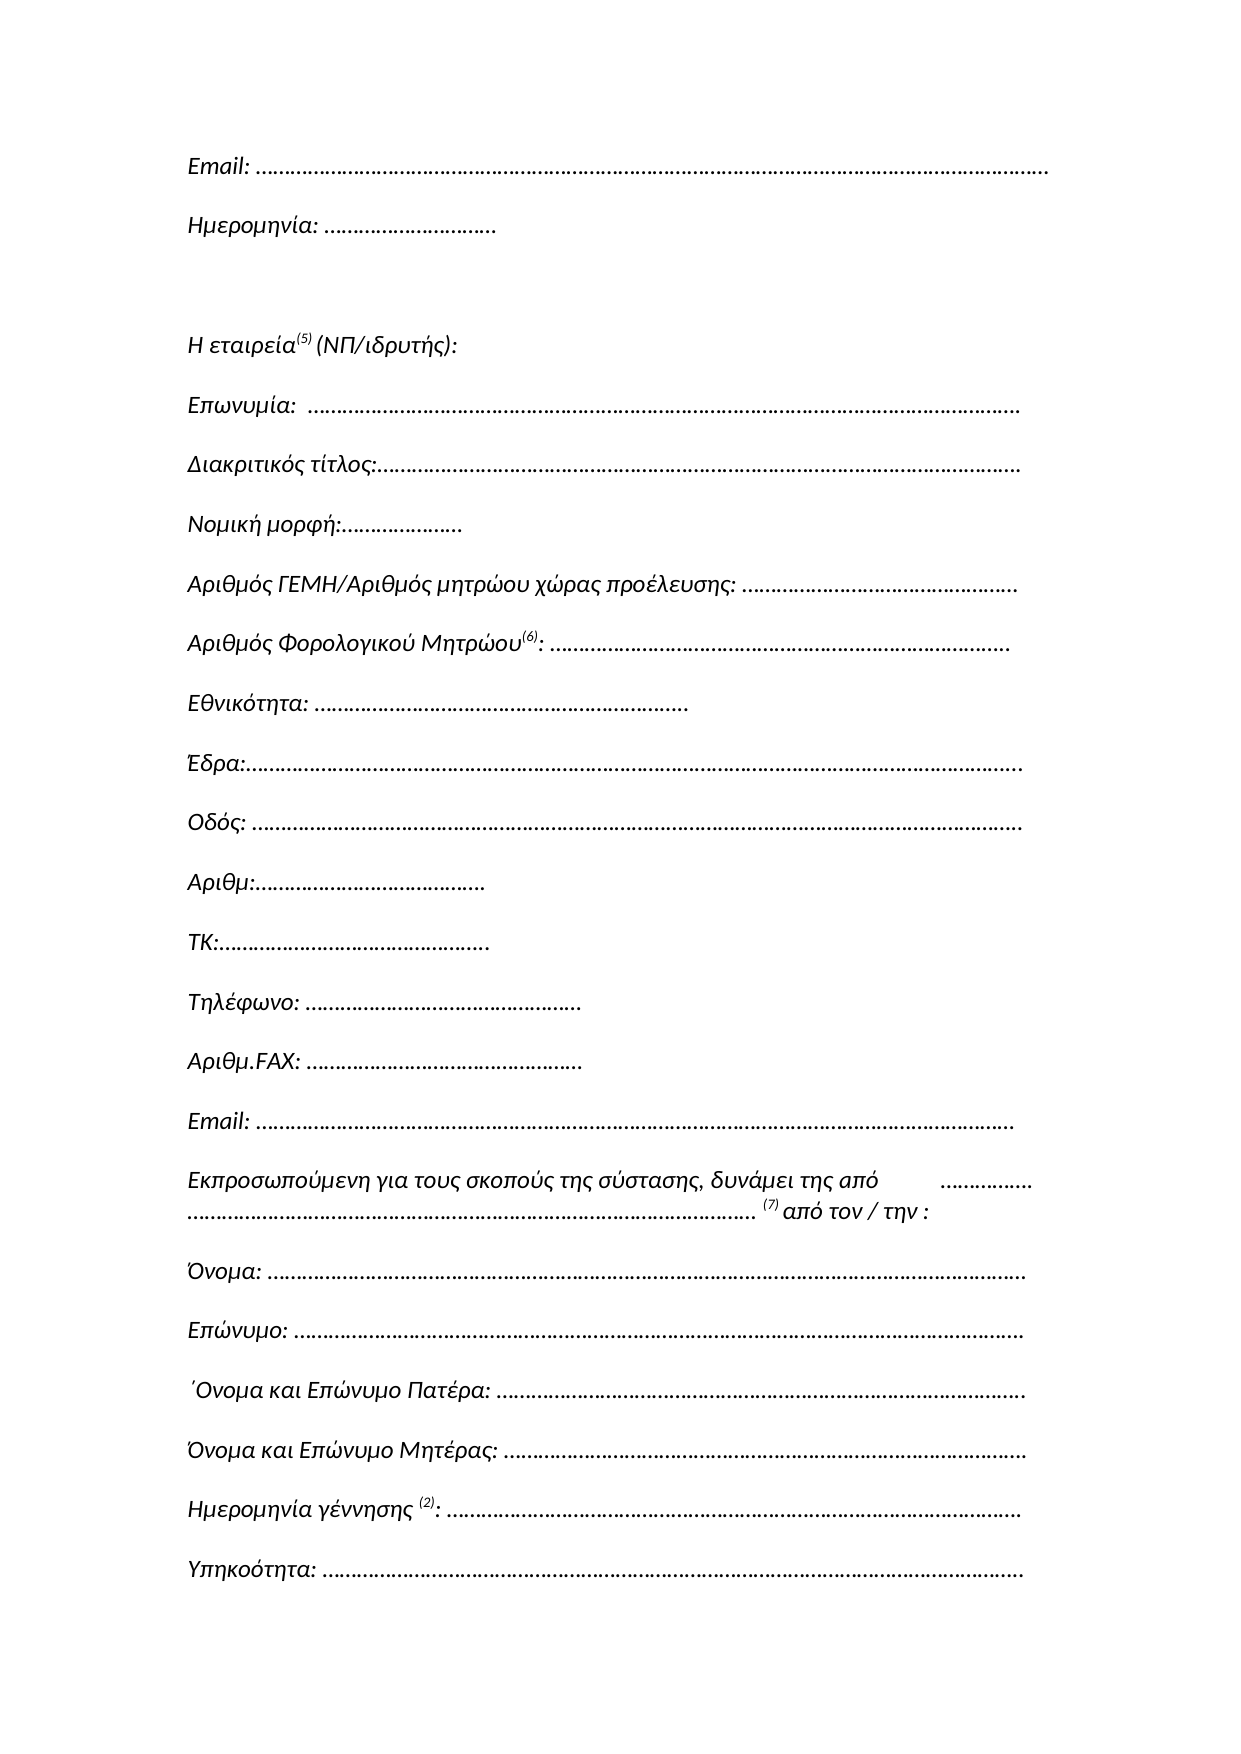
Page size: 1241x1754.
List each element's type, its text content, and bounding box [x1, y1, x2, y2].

text Ημερομηνία γέννησης (2): ………………………………………………………………………………………. [187, 1494, 1053, 1524]
text Email: ………………………………………………………………………………………………………………………… [187, 150, 1053, 181]
text Υπηκοότητα: ………………………………………………………………………………………………………….. [187, 1553, 1053, 1584]
text Επώνυμο: ………………………………………………………………………………………………………………. [187, 1314, 1053, 1345]
text Αριθμ.FAX: ………………………………………… [187, 1045, 1053, 1076]
text Εθνικότητα: ……………………………………………………….. [187, 687, 1053, 718]
text Έδρα:……………………………………………………………………………………………………………………... [187, 747, 1053, 777]
text Ημερομηνία: ………………………… [187, 210, 1053, 240]
text Τηλέφωνο: ………………………………………… [187, 986, 1053, 1016]
text Οδός: …………………………………………………………………………………………………………………….. [187, 807, 1053, 837]
text Αριθμός ΓΕΜΗ/Αριθμός μητρώου χώρας προέλευσης: ………………………………………… [187, 568, 1053, 598]
text Νομική μορφή:………………… [187, 508, 1053, 539]
text Όνομα: …………………………………………………………………………………………………………………… [187, 1255, 1053, 1285]
text ΄Ονομα και Επώνυμο Πατέρα: ……………………………………………………………………………….. [187, 1374, 1053, 1405]
text ΤΚ:……………………………………….. [187, 926, 1053, 956]
text Εκπροσωπούμενη για τους σκοπούς της σύστασης, δυνάμει της aπό …………….……………………………………………………………………………………… (7) από τον / την : [187, 1165, 1053, 1226]
text Επωνυμία: ……………………………………………………………………………………………………………. [187, 389, 1053, 419]
text Αριθμ:…………………………………. [187, 866, 1053, 897]
text Η εταιρεία(5) (ΝΠ/ιδρυτής): [187, 329, 1053, 359]
text Αριθμός Φορολογικού Μητρώου(6): …………………………………………………………………….. [187, 627, 1053, 658]
text Διακριτικός τίτλος:…………………………………………………………………………………………………. [187, 448, 1053, 479]
text Email: …………………………………………………………………………………………………………………… [187, 1105, 1053, 1136]
text Όνομα και Επώνυμο Μητέρας: ………………………………………………………………………………. [187, 1434, 1053, 1464]
